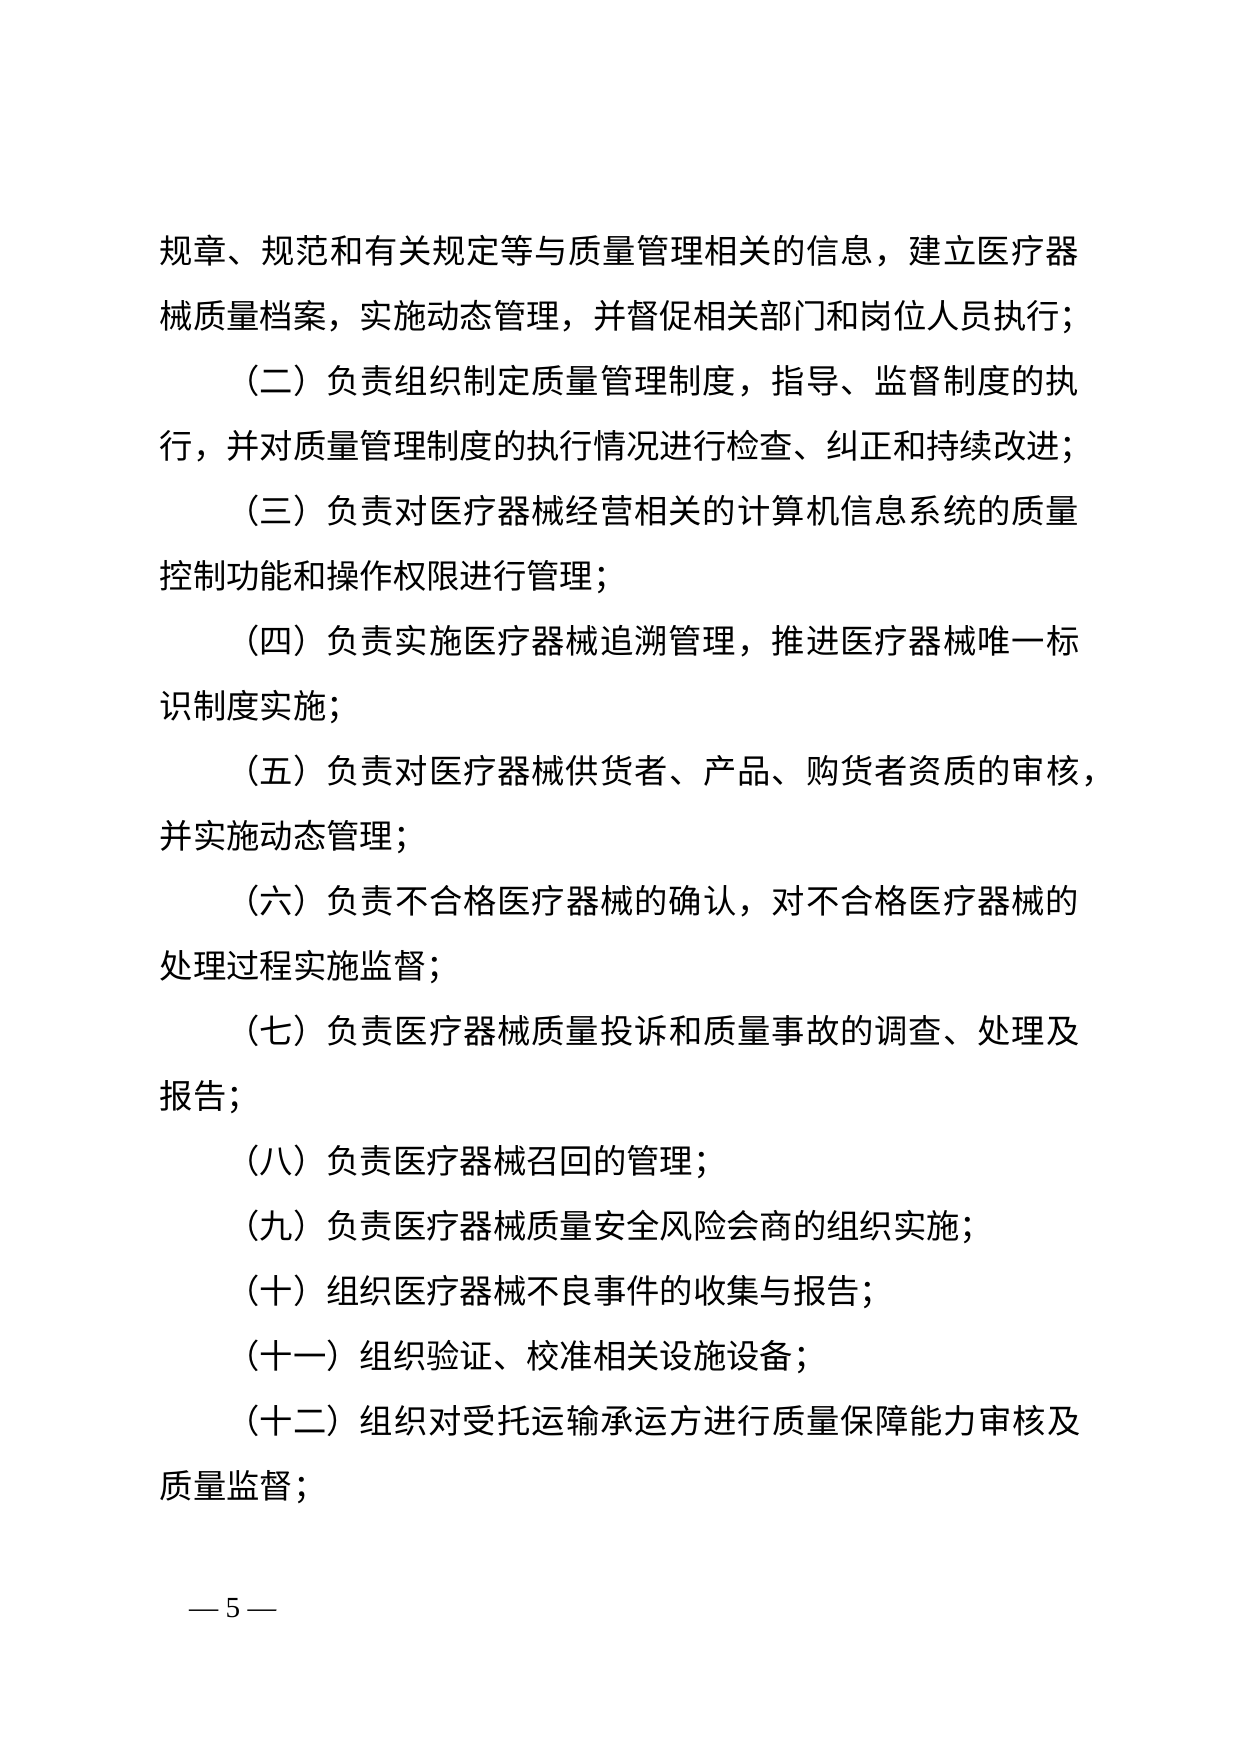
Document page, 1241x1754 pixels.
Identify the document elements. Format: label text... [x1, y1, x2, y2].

list 负责不合格医疗器械的确认，对不合格医疗器械的处理过程实施监督； [159, 867, 1081, 997]
list 组织验证、校准相关设施设备； [159, 1322, 1081, 1387]
list 负责医疗器械质量投诉和质量事故的调查、处理及报告； [159, 997, 1081, 1127]
list 负责对医疗器械供货者、产品、购货者资质的审核，并实施动态管理； [159, 737, 1081, 867]
list 负责医疗器械质量安全风险会商的组织实施； [159, 1192, 1081, 1257]
list 组织医疗器械不良事件的收集与报告； [159, 1257, 1081, 1322]
list 负责对医疗器械经营相关的计算机信息系统的质量控制功能和操作权限进行管理； [159, 477, 1081, 607]
list 负责实施医疗器械追溯管理，推进医疗器械唯一标识制度实施； [159, 607, 1081, 737]
list 负责组织制定质量管理制度，指导、监督制度的执行，并对质量管理制度的执行情况进行检查、纠正和持续改进； [159, 347, 1081, 477]
list 组织对受托运输承运方进行质量保障能力审核及质量监督； [159, 1387, 1081, 1517]
list 负责医疗器械召回的管理； [159, 1127, 1081, 1192]
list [159, 217, 1081, 347]
